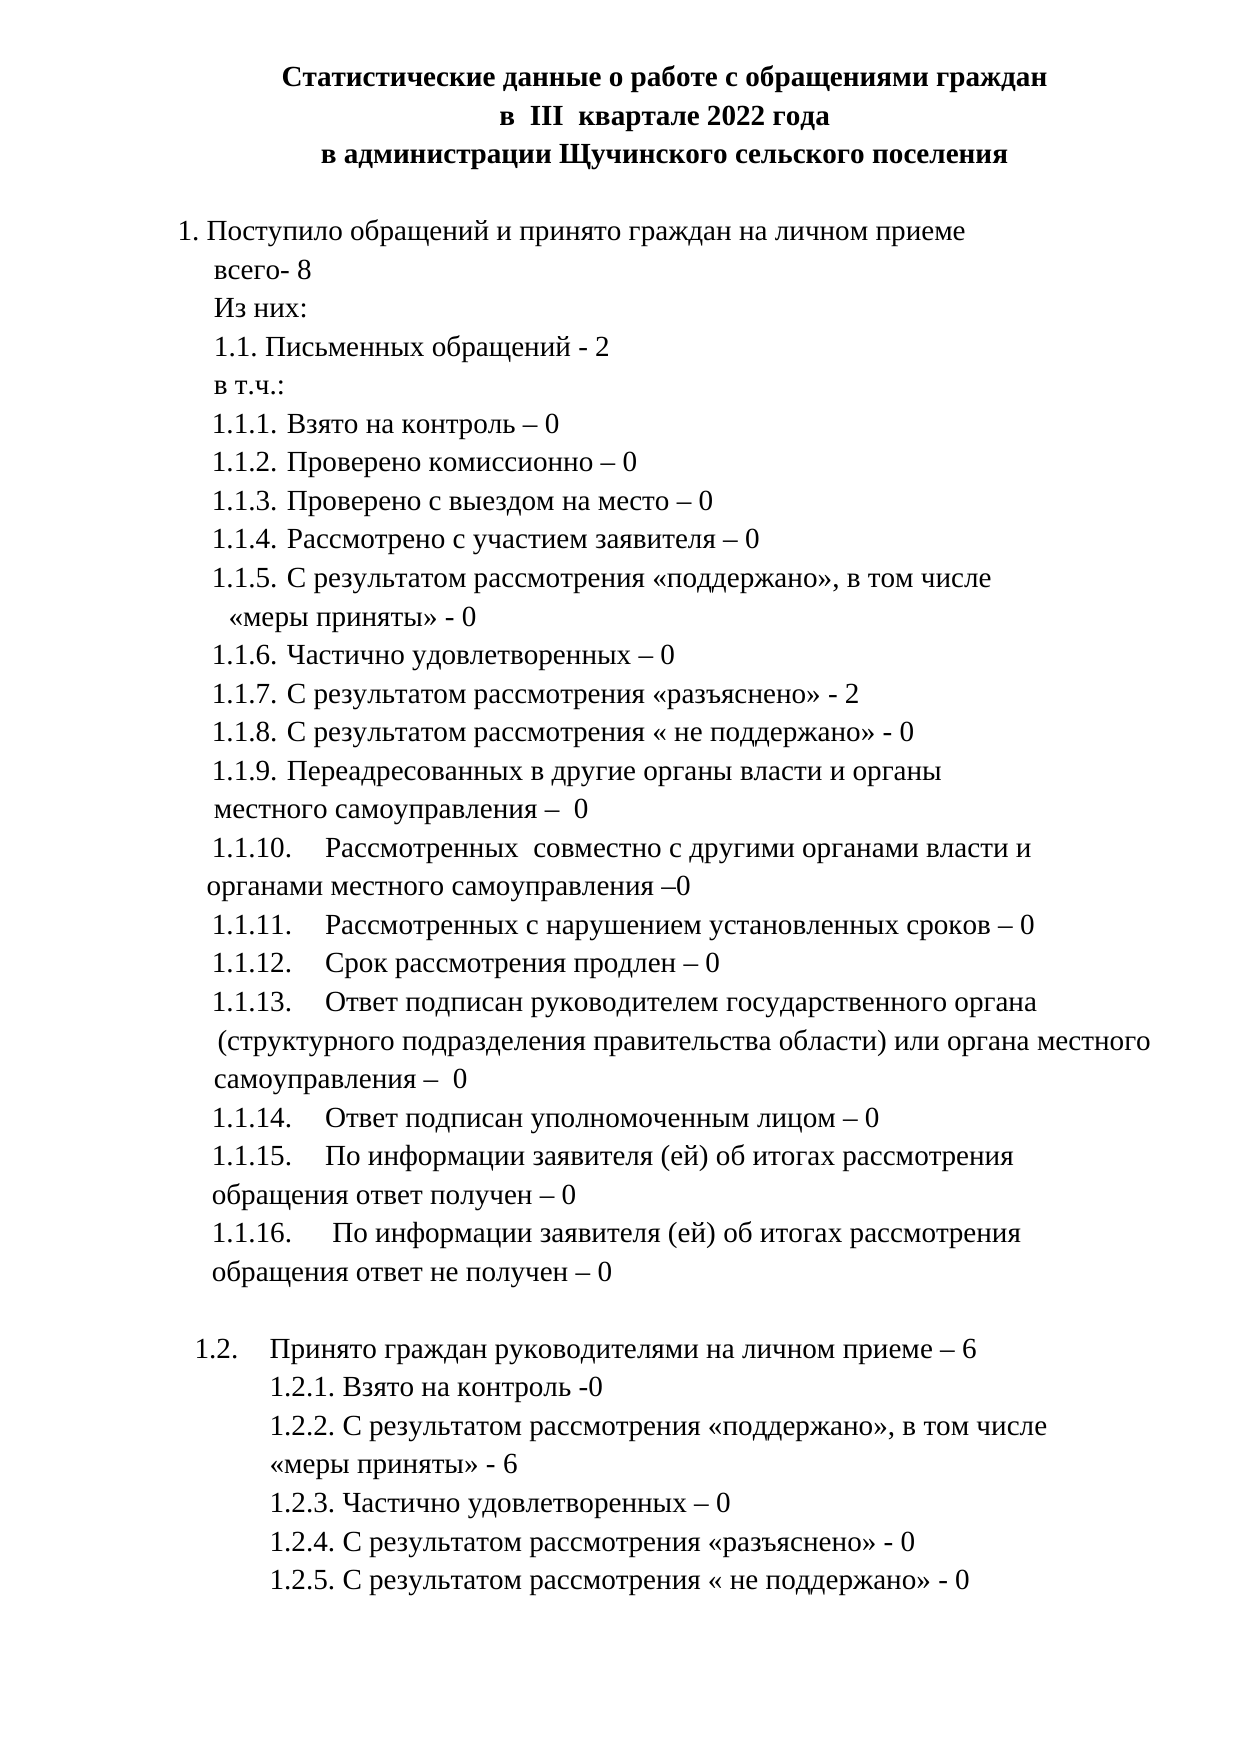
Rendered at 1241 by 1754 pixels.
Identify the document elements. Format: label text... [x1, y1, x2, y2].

list 1.2.2. С результатом рассмотрения «поддержано», в том числе [269, 1408, 1152, 1442]
list Рассмотрено с участием заявителя – 0 [212, 522, 1152, 555]
list С результатом рассмотрения « не поддержано» - 0 [212, 714, 1152, 748]
text всего- 8 [177, 252, 1152, 285]
list 1.2.5. С результатом рассмотрения « не поддержано» - 0 [269, 1562, 1152, 1596]
list 1.2.4. С результатом рассмотрения «разъяснено» - 0 [269, 1524, 1152, 1557]
text обращения ответ получен – 0 [212, 1177, 1152, 1210]
text (структурного подразделения правительства области) или органа местного [177, 1023, 1152, 1056]
text в администрации Щучинского сельского поселения [177, 136, 1152, 170]
text местного самоуправления – 0 [177, 791, 1152, 825]
list Проверено комиссионно – 0 [212, 444, 1152, 478]
list Проверено с выездом на место – 0 [212, 483, 1152, 517]
text 1. Поступило обращений и принято граждан на личном приеме [177, 213, 1152, 247]
list Принято граждан руководителями на личном приеме – 6 [194, 1331, 1152, 1364]
text Статистические данные о работе с обращениями граждан [177, 59, 1152, 93]
list С результатом рассмотрения «поддержано», в том числе [212, 560, 1152, 594]
list Рассмотренных совместно с другими органами власти и [212, 830, 1152, 863]
text самоуправления – 0 [177, 1061, 1152, 1095]
list По информации заявителя (ей) об итогах рассмотрения [212, 1138, 1152, 1172]
list Ответ подписан руководителем государственного органа [212, 984, 1152, 1018]
list Ответ подписан уполномоченным лицом – 0 [212, 1100, 1152, 1133]
text органами местного самоуправления –0 [177, 868, 1152, 902]
text в т.ч.: [177, 367, 1152, 401]
text Из них: [177, 290, 1152, 324]
list С результатом рассмотрения «разъяснено» - 2 [212, 676, 1152, 709]
text «меры приняты» - 0 [177, 599, 1152, 632]
list Частично удовлетворенных – 0 [212, 637, 1152, 671]
list 1.2.1. Взято на контроль -0 [269, 1369, 1152, 1403]
list Взято на контроль – 0 [212, 406, 1152, 439]
list 1.2.3. Частично удовлетворенных – 0 [269, 1485, 1152, 1519]
list «меры приняты» - 6 [269, 1447, 1152, 1480]
list Срок рассмотрения продлен – 0 [212, 946, 1152, 979]
list По информации заявителя (ей) об итогах рассмотрения [212, 1215, 1152, 1249]
text обращения ответ не получен – 0 [212, 1254, 1152, 1287]
list Рассмотренных с нарушением установленных сроков – 0 [212, 907, 1152, 941]
list Переадресованных в другие органы власти и органы [212, 753, 1152, 786]
text 1.1. Письменных обращений - 2 [177, 329, 1152, 362]
text в III квартале 2022 года [177, 98, 1152, 131]
